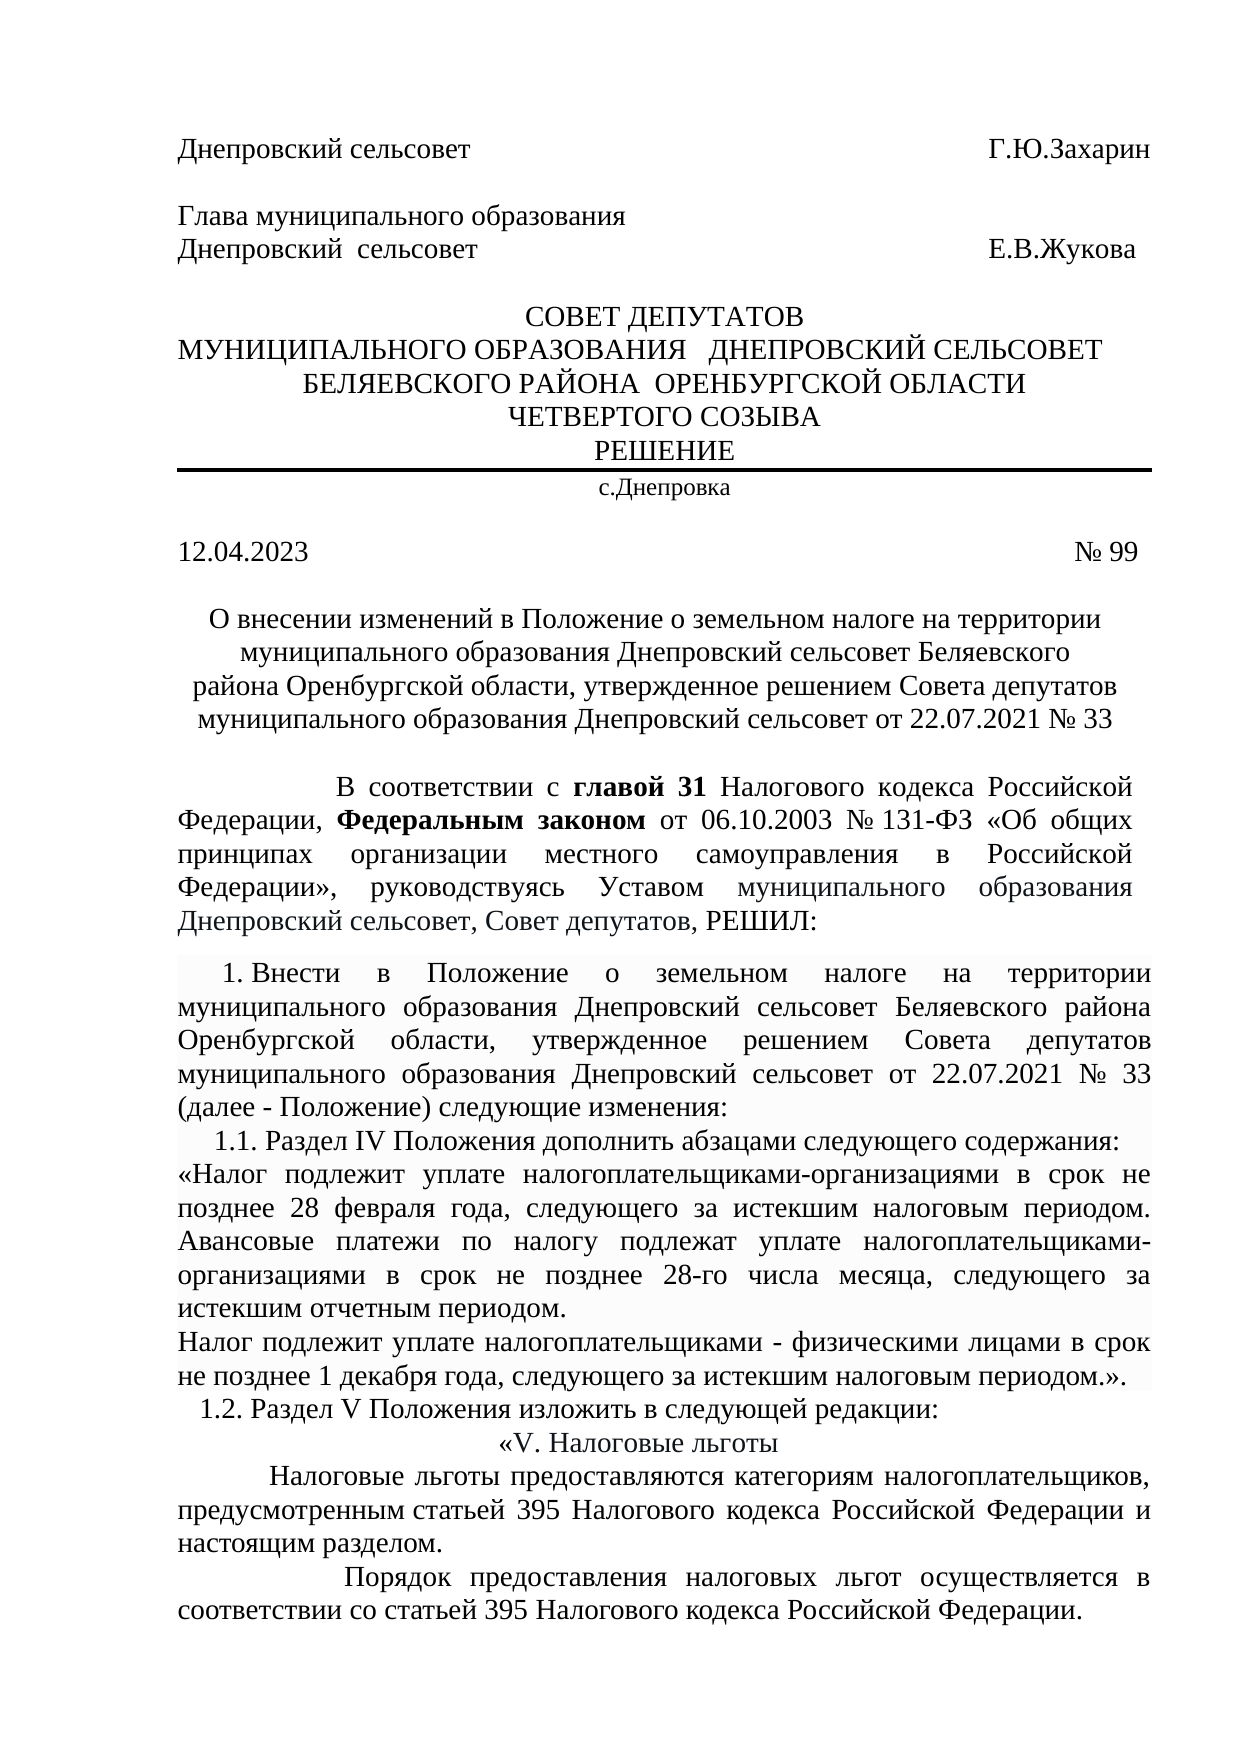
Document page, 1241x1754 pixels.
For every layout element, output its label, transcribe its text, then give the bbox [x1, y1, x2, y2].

text МУНИЦИПАЛЬНОГО ОБРАЗОВАНИЯ ДНЕПРОВСКИЙ СЕЛЬСОВЕТ [177, 332, 1152, 366]
text ЧЕТВЕРТОГО СОЗЫВА [177, 399, 1152, 433]
list 1.2. Раздел V Положения изложить в следующей редакции: [177, 1391, 1133, 1425]
list Налог подлежит уплате налогоплательщиками - физическими лицами в срок не позднее 1 декабря года, следующего за истекшим налоговым периодом.». [177, 1324, 1152, 1391]
text БЕЛЯЕВСКОГО РАЙОНА ОРЕНБУРГСКОЙ ОБЛАСТИ [177, 366, 1152, 399]
text СОВЕТ ДЕПУТАТОВ [177, 299, 1152, 332]
text 12.04.2023 № 99 [177, 534, 1152, 567]
list «Налог подлежит уплате налогоплательщиками-организациями в срок не позднее 28 февраля года, следующего за истекшим налоговым периодом. Авансовые платежи по налогу подлежат уплате налогоплательщиками-организациями в срок не позднее 28-го числа месяца, следующего за истекшим отчетным периодом. [177, 1156, 1152, 1324]
list «V. Налоговые льготы [177, 1425, 1133, 1458]
text Налоговые льготы предоставляются категориям налогоплательщиков, предусмотренным статьей 395 Налогового кодекса Российской Федерации и настоящим разделом. [177, 1458, 1152, 1559]
text Порядок предоставления налоговых льгот осуществляется в соответствии со статьей 395 Налогового кодекса Российской Федерации. [177, 1559, 1152, 1626]
text района Оренбургской области, утвержденное решением Совета депутатов муниципального образования Днепровский сельсовет от 22.07.2021 № 33 [177, 668, 1133, 735]
text с.Днепровка [177, 472, 1152, 500]
text муниципального образования Днепровский сельсовет Беляевского [177, 634, 1133, 668]
text В соответствии с главой 31 Налогового кодекса Российской Федерации, Федеральным законом от 06.10.2003 № 131-ФЗ «Об общих принципах организации местного самоуправления в Российской Федерации», руководствуясь Уставом муниципального образования Днепровский сельсовет, Совет депутатов, РЕШИЛ: [177, 769, 1133, 936]
text О внесении изменений в Положение о земельном налоге на территории [177, 601, 1133, 634]
text Глава муниципального образования [177, 198, 1152, 232]
list 1.1. Раздел IV Положения дополнить абзацами следующего содержания: [177, 1123, 1152, 1156]
text Днепровский сельсовет Г.Ю.Захарин [177, 131, 1152, 164]
text РЕШЕНИЕ [177, 433, 1152, 468]
text Днепровский сельсовет Е.В.Жукова [177, 232, 1152, 265]
list Внести в Положение о земельном налоге на территории муниципального образования Днепровский сельсовет Беляевского района Оренбургской области, утвержденное решением Совета депутатов муниципального образования Днепровский сельсовет от 22.07.2021 № 33 (далее - Положение) следующие изменения: [177, 955, 1152, 1123]
